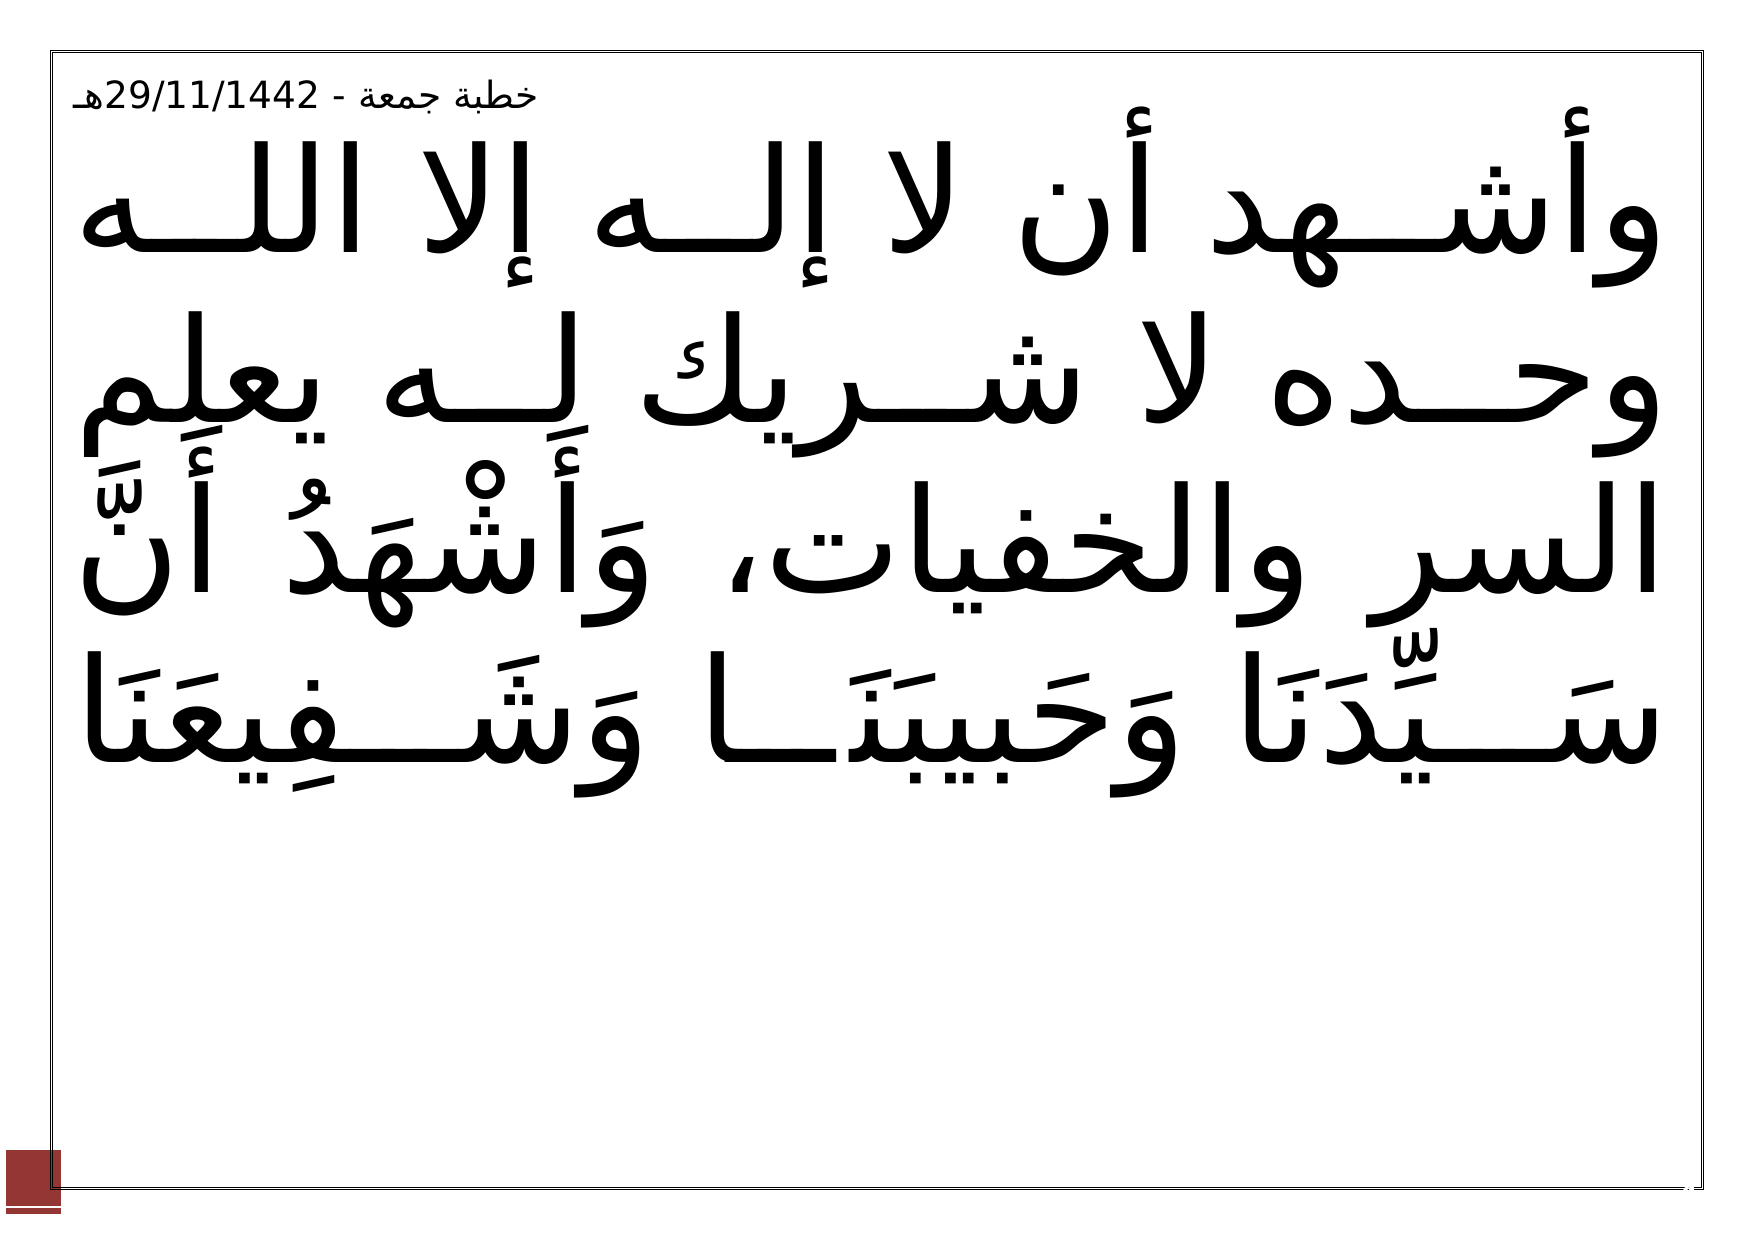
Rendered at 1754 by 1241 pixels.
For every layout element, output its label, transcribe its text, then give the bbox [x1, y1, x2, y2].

text وأشهد أن لا إله إلا الله وحده لا شريك له يعلم السر والخفيات، وَأَشْهَدُ أَنَّ سَيِّدَنَا وَحَبيبَنَا وَشَفِيعَنَا مُحَمَّدًا عَبْدُ اللهِ وَرَسُولُهُ، وَصُفِّيهُ مِنْ خَلْقِهِ وَخَلِيلُهُ. [74, 117, 1669, 797]
